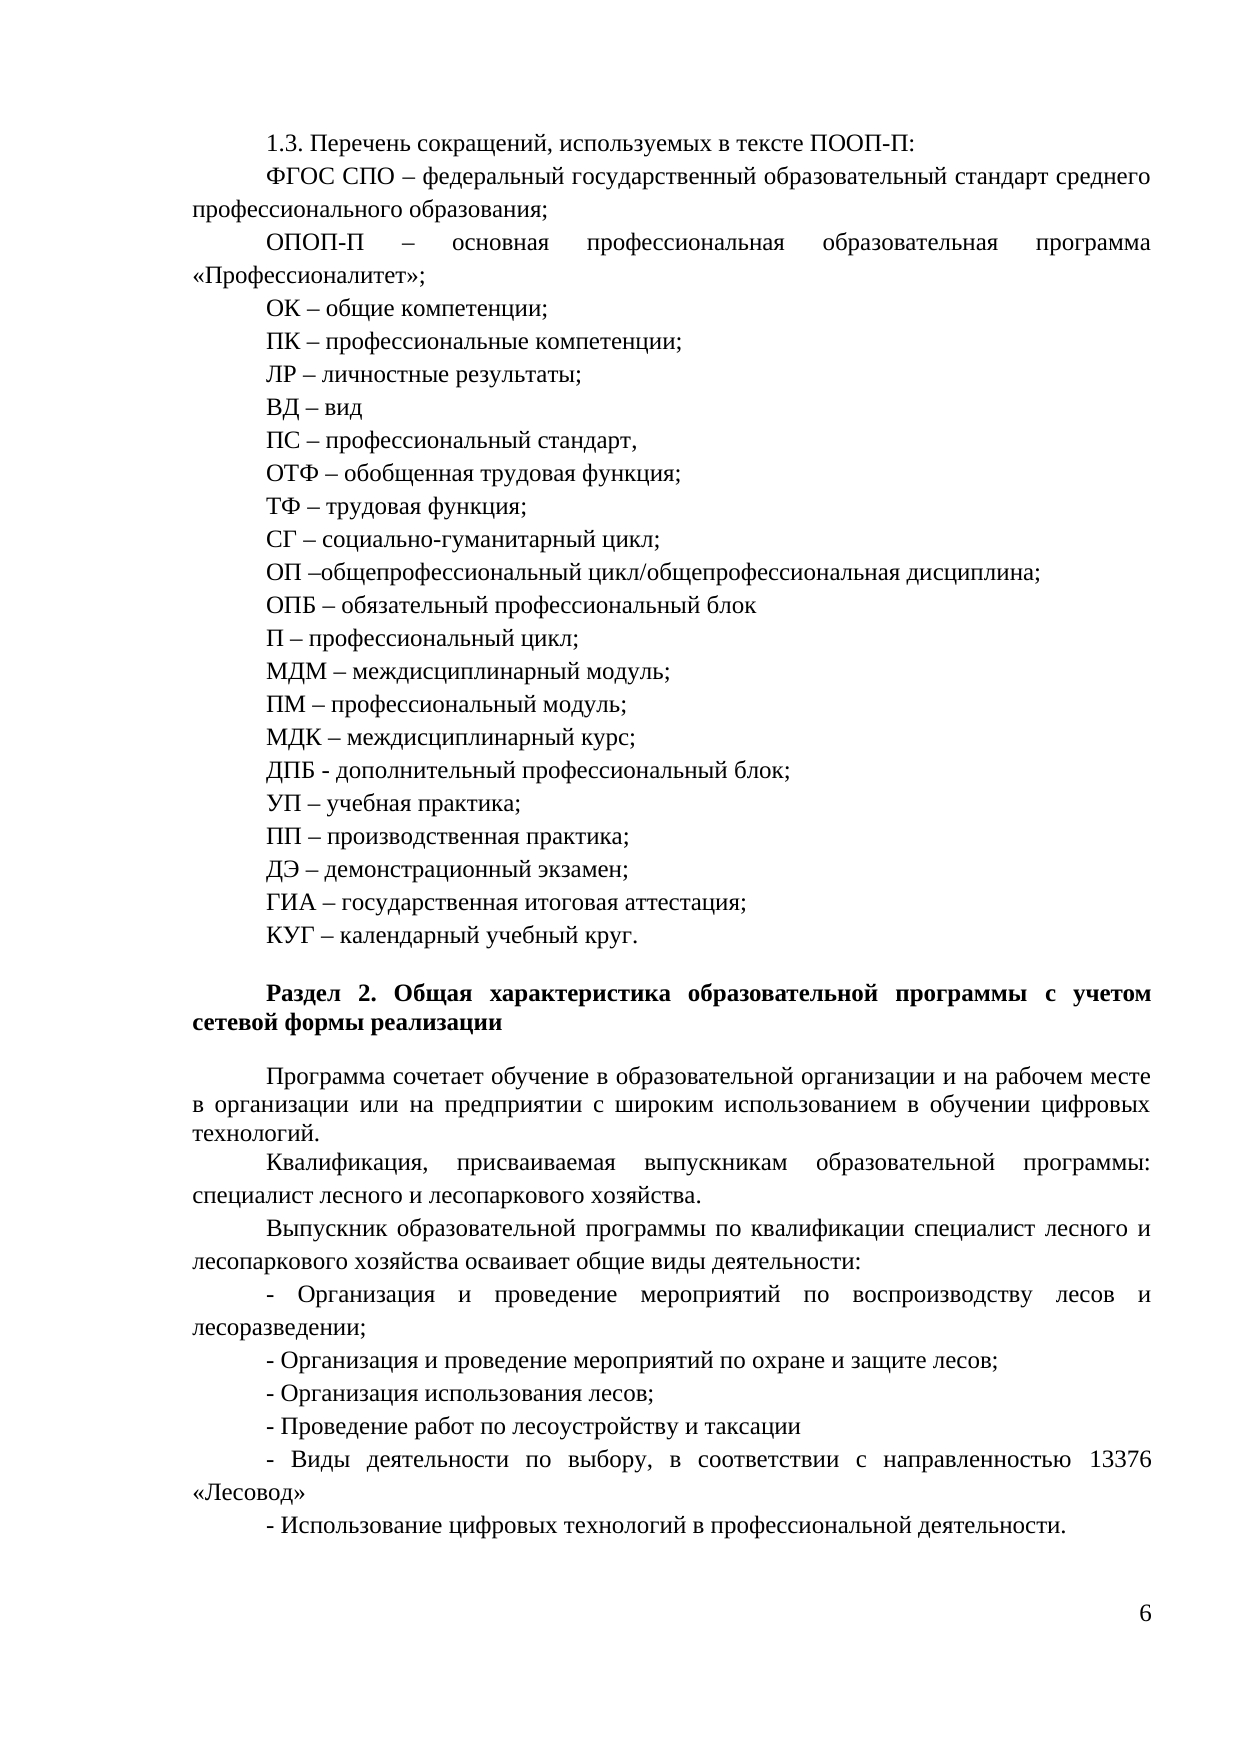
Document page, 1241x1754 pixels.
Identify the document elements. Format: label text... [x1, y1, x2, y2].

text ФГОС СПО – федеральный государственный образовательный стандарт среднего профессионального образования; [192, 161, 1152, 222]
text КУГ – календарный учебный круг. [192, 920, 1152, 949]
text П – профессиональный цикл; [192, 623, 1152, 652]
text 1.3. Перечень сокращений, используемых в тексте ПООП-П: [266, 128, 1152, 156]
text - Использование цифровых технологий в профессиональной деятельности. [192, 1510, 1152, 1539]
text ДЭ – демонстрационный экзамен; [192, 854, 1152, 883]
subtitle Раздел 2. Общая характеристика образовательной программы с учетом сетевой формы реализации [192, 978, 1152, 1036]
text ПМ – профессиональный модуль; [192, 689, 1152, 718]
text - Организация использования лесов; [192, 1378, 1152, 1407]
text ОК – общие компетенции; [192, 293, 1152, 322]
text Квалификация, присваиваемая выпускникам образовательной программы: специалист лесного и лесопаркового хозяйства. [192, 1147, 1152, 1209]
text ГИА – государственная итоговая аттестация; [192, 887, 1152, 916]
text ПС – профессиональный стандарт, [192, 425, 1152, 454]
text ВД – вид [192, 392, 1152, 421]
text ОПБ – обязательный профессиональный блок [192, 590, 1152, 619]
text - Виды деятельности по выбору, в соответствии с направленностью 13376 «Лесовод» [192, 1444, 1152, 1506]
text СГ – социально-гуманитарный цикл; [192, 524, 1152, 553]
text ТФ – трудовая функция; [192, 491, 1152, 520]
text МДК – междисциплинарный курс; [192, 722, 1152, 751]
text УП – учебная практика; [192, 788, 1152, 817]
text ДПБ - дополнительный профессиональный блок; [192, 755, 1152, 784]
text ОТФ – обобщенная трудовая функция; [192, 458, 1152, 487]
text - Проведение работ по лесоустройству и таксации [192, 1411, 1152, 1440]
subtitle Программа сочетает обучение в образовательной организации и на рабочем месте в организации или на предприятии с широким использованием в обучении цифровых технологий. [192, 1061, 1152, 1147]
text - Организация и проведение мероприятий по охране и защите лесов; [192, 1345, 1152, 1374]
text ПП – производственная практика; [192, 821, 1152, 850]
text Выпускник образовательной программы по квалификации специалист лесного и лесопаркового хозяйства осваивает общие виды деятельности: [192, 1213, 1152, 1275]
text ОПОП-П – основная профессиональная образовательная программа «Профессионалитет»; [192, 227, 1152, 288]
text ЛР – личностные результаты; [192, 359, 1152, 388]
text ОП –общепрофессиональный цикл/общепрофессиональная дисциплина; [192, 557, 1152, 586]
text - Организация и проведение мероприятий по воспроизводству лесов и лесоразведении; [192, 1279, 1152, 1341]
text ПК – профессиональные компетенции; [192, 326, 1152, 354]
text МДМ – междисциплинарный модуль; [192, 656, 1152, 685]
